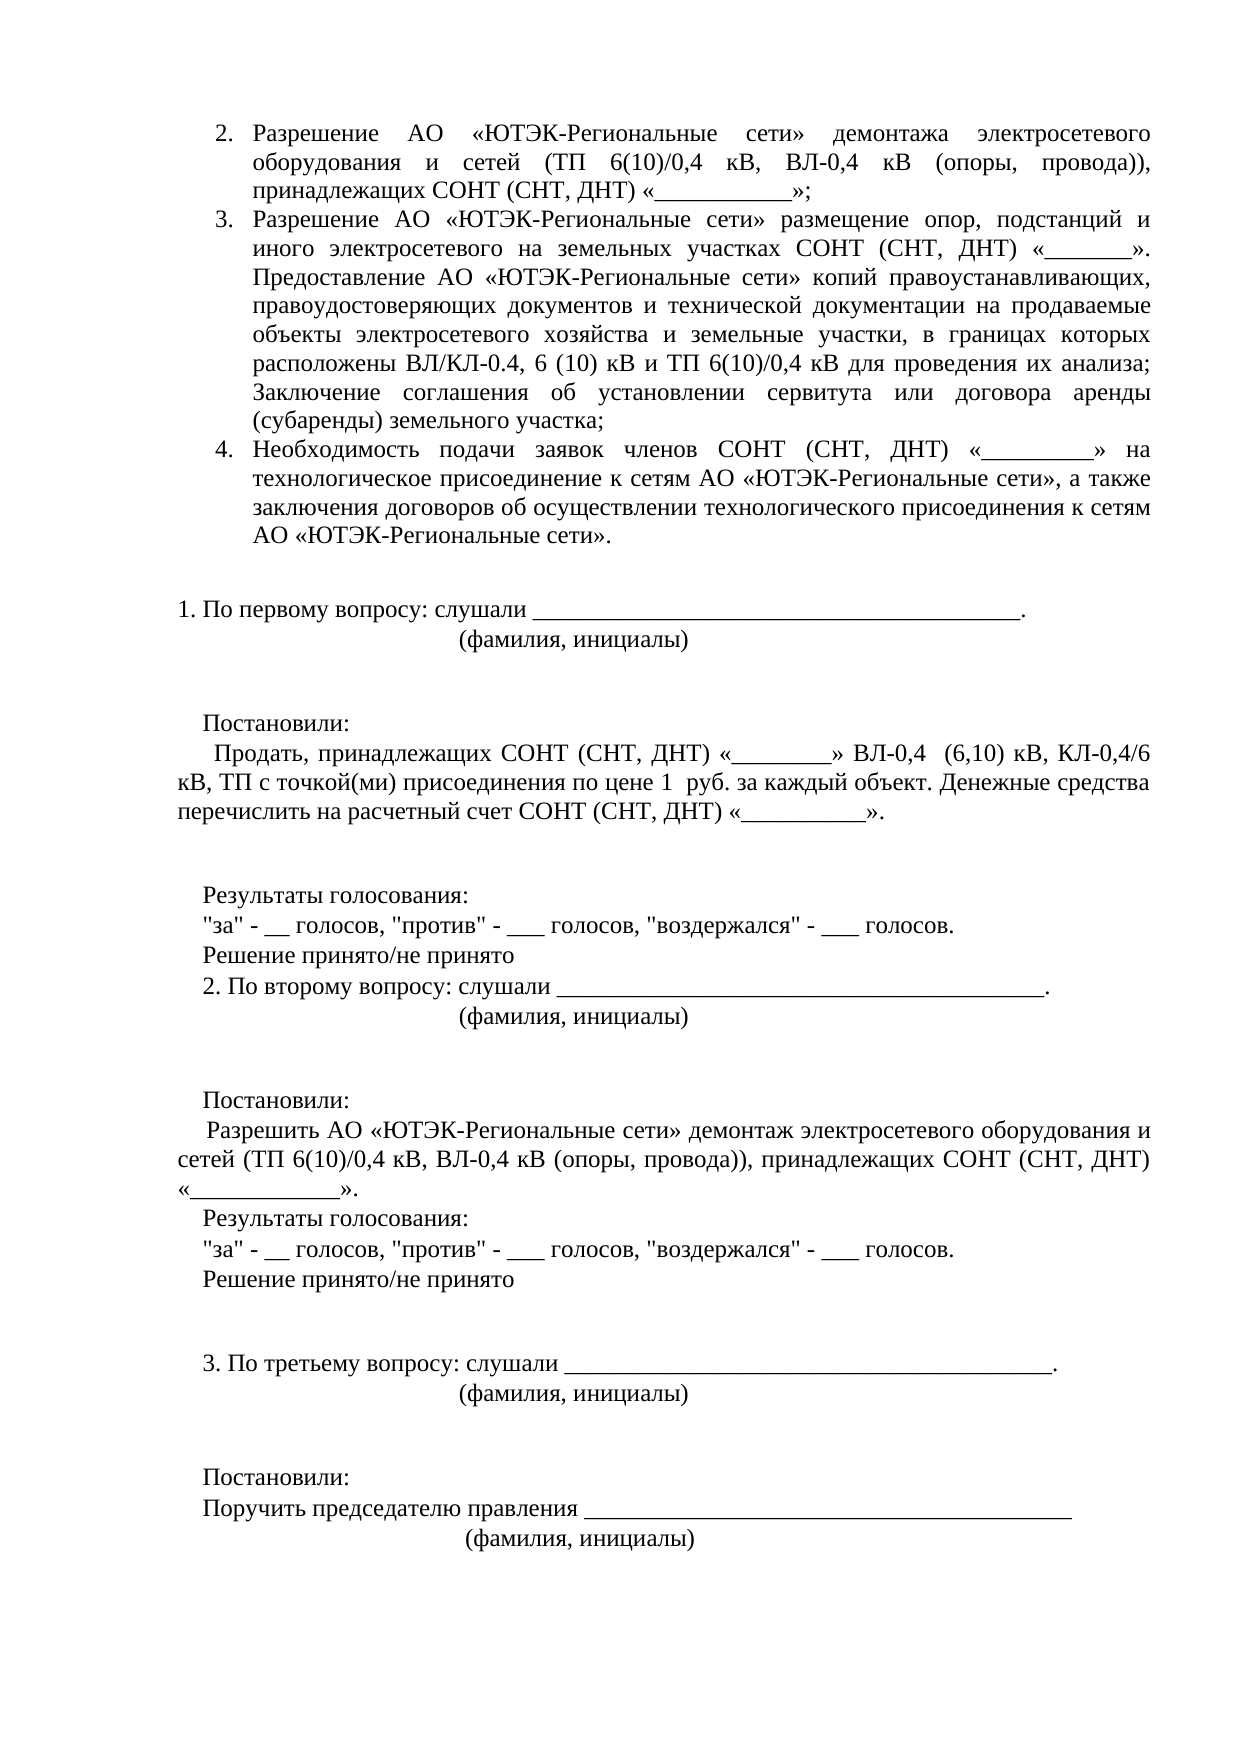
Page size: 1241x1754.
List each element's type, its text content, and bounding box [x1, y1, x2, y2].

text (фамилия, инициалы) [177, 1001, 1152, 1030]
text Разрешить АО «ЮТЭК-Региональные сети» демонтаж электросетевого оборудования и сетей (ТП 6(10)/0,4 кВ, ВЛ-0,4 кВ (опоры, провода)), принадлежащих СОНТ (СНТ, ДНТ) «____________». [177, 1116, 1152, 1202]
text (фамилия, инициалы) [177, 1523, 1152, 1552]
text (фамилия, инициалы) [177, 1378, 1152, 1407]
text Поручить председателю правления _______________________________________ [177, 1493, 1152, 1521]
list Необходимость подачи заявок членов СОНТ (СНТ, ДНТ) «_________» на технологическое присоединение к сетям АО «ЮТЭК-Региональные сети», а также заключения договоров об осуществлении технологического присоединения к сетям АО «ЮТЭК-Региональные сети». [215, 434, 1152, 549]
text Постановили: [177, 1462, 1152, 1491]
text 1. По первому вопросу: слушали _______________________________________. [177, 594, 1152, 622]
text 2. По второму вопросу: слушали _______________________________________. [177, 971, 1152, 999]
text Результаты голосования: [177, 1203, 1152, 1232]
list Разрешение АО «ЮТЭК-Региональные сети» размещение опор, подстанций и иного электросетевого на земельных участках СОНТ (СНТ, ДНТ) «_______». Предоставление АО «ЮТЭК-Региональные сети» копий правоустанавливающих, правоудостоверяющих документов и технической документации на продаваемые объекты электросетевого хозяйства и земельные участки, в границах которых расположены ВЛ/КЛ-0.4, 6 (10) кВ и ТП 6(10)/0,4 кВ для проведения их анализа; Заключение соглашения об установлении сервитута или договора аренды (субаренды) земельного участка; [215, 204, 1152, 434]
text "за" - __ голосов, "против" - ___ голосов, "воздержался" - ___ голосов. [177, 1234, 1152, 1262]
text Решение принято/не принято [177, 941, 1152, 969]
text Продать, принадлежащих СОНТ (СНТ, ДНТ) «________» ВЛ-0,4 (6,10) кВ, КЛ-0,4/6 кВ, ТП с точкой(ми) присоединения по цене 1 руб. за каждый объект. Денежные средства перечислить на расчетный счет СОНТ (СНТ, ДНТ) «__________». [177, 738, 1152, 824]
text 3. По третьему вопросу: слушали _______________________________________. [177, 1348, 1152, 1377]
text Решение принято/не принято [177, 1264, 1152, 1293]
text Результаты голосования: [177, 880, 1152, 909]
text (фамилия, инициалы) [177, 624, 1152, 653]
text Постановили: [177, 1085, 1152, 1114]
list Разрешение АО «ЮТЭК-Региональные сети» демонтажа электросетевого оборудования и сетей (ТП 6(10)/0,4 кВ, ВЛ-0,4 кВ (опоры, провода)), принадлежащих СОНТ (СНТ, ДНТ) «___________»; [215, 118, 1152, 204]
text Постановили: [177, 708, 1152, 737]
text "за" - __ голосов, "против" - ___ голосов, "воздержался" - ___ голосов. [177, 910, 1152, 939]
